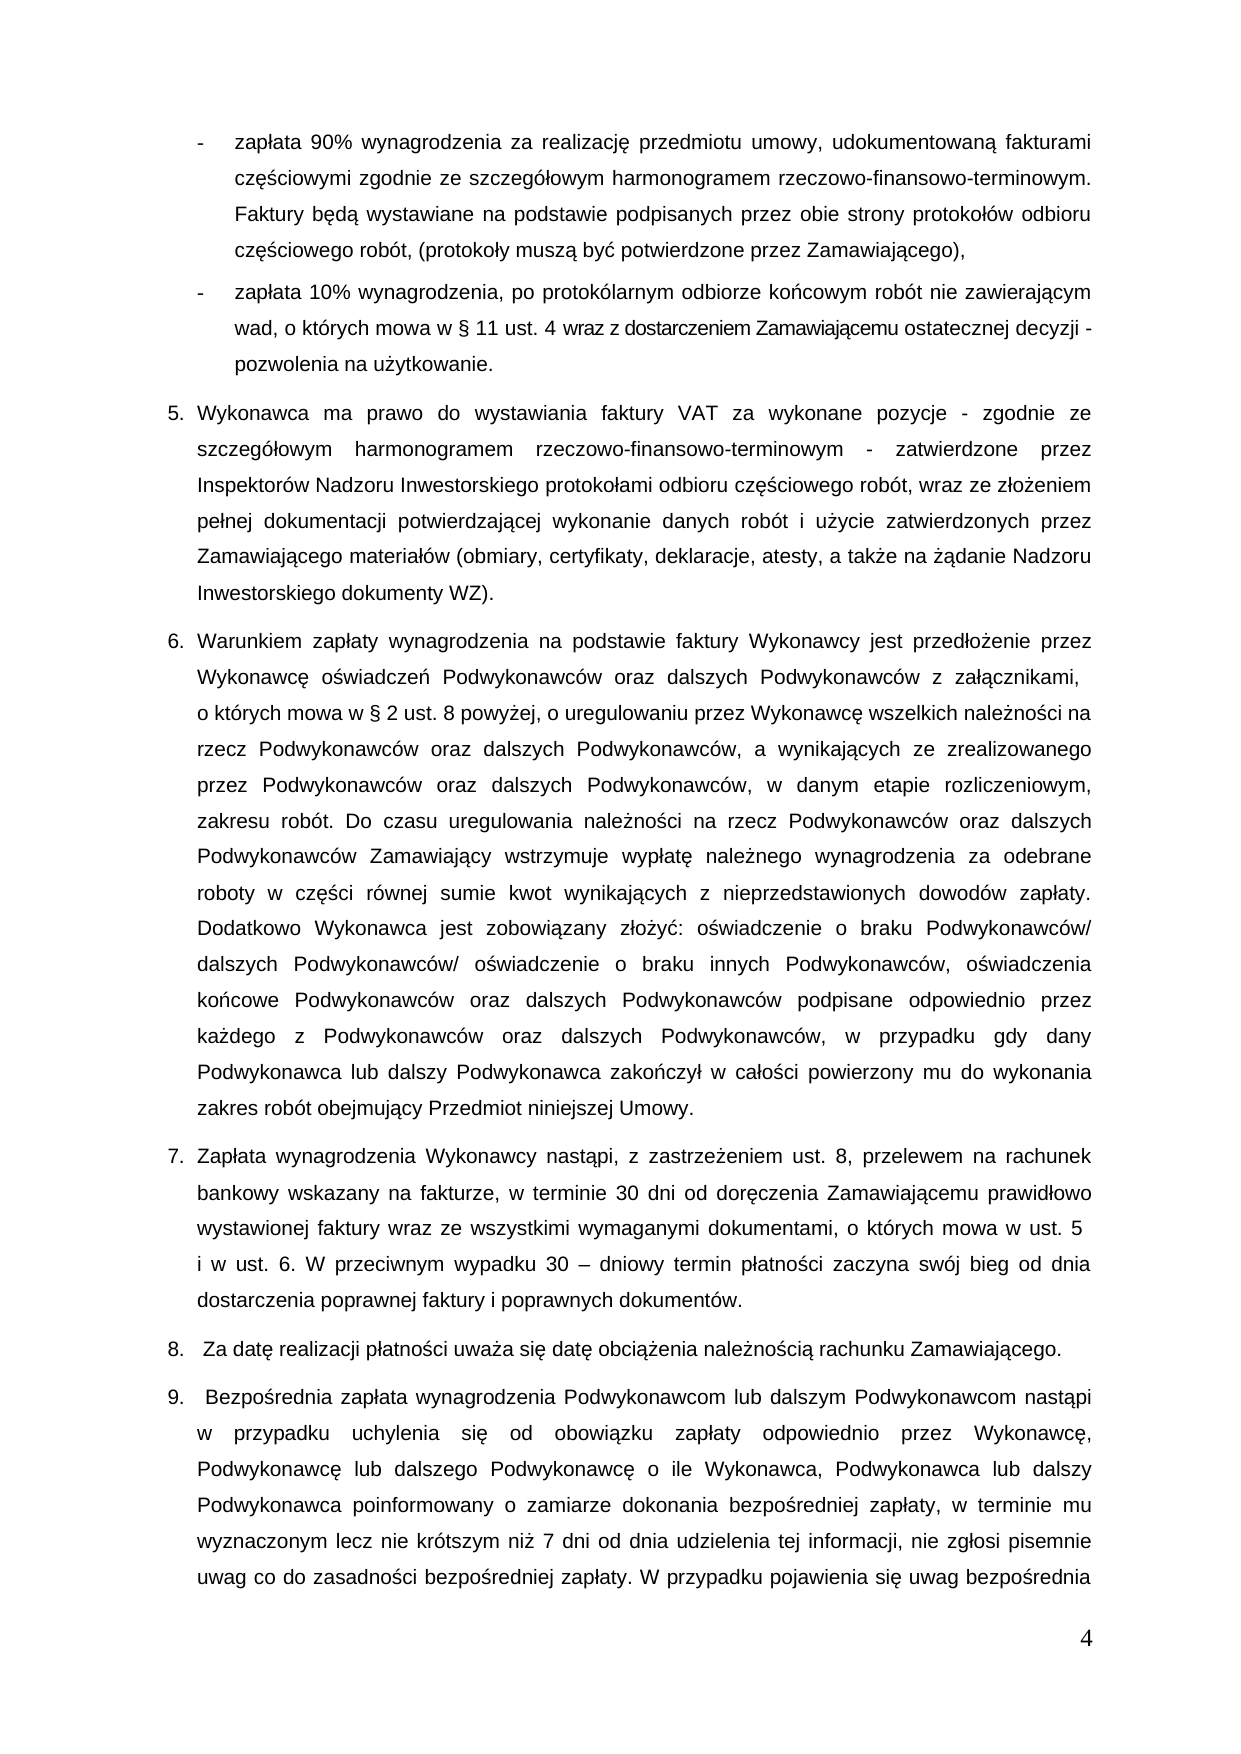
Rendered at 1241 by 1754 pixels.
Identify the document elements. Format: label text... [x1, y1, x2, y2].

list zapłata 90% wynagrodzenia za realizację przedmiotu umowy, udokumentowaną fakturami częściowymi zgodnie ze szczegółowym harmonogramem rzeczowo-finansowo-terminowym. Faktury będą wystawiane na podstawie podpisanych przez obie strony protokołów odbioru częściowego robót, (protokoły muszą być potwierdzone przez Zamawiającego), [197, 130, 1092, 262]
list Warunkiem zapłaty wynagrodzenia na podstawie faktury Wykonawcy jest przedłożenie przez Wykonawcę oświadczeń Podwykonawców oraz dalszych Podwykonawców z załącznikami, o których mowa w § 2 ust. 8 powyżej, o uregulowaniu przez Wykonawcę wszelkich należności na rzecz Podwykonawców oraz dalszych Podwykonawców, a wynikających ze zrealizowanego przez Podwykonawców oraz dalszych Podwykonawców, w danym etapie rozliczeniowym, zakresu robót. Do czasu uregulowania należności na rzecz Podwykonawców oraz dalszych Podwykonawców Zamawiający wstrzymuje wypłatę należnego wynagrodzenia za odebrane roboty w części równej sumie kwot wynikających z nieprzedstawionych dowodów zapłaty. Dodatkowo Wykonawca jest zobowiązany złożyć: oświadczenie o braku Podwykonawców/ dalszych Podwykonawców/ oświadczenie o braku innych Podwykonawców, oświadczenia końcowe Podwykonawców oraz dalszych Podwykonawców podpisane odpowiednio przez każdego z Podwykonawców oraz dalszych Podwykonawców, w przypadku gdy dany Podwykonawca lub dalszy Podwykonawca zakończył w całości powierzony mu do wykonania zakres robót obejmujący Przedmiot niniejszej Umowy. [167, 629, 1092, 1120]
list Za datę realizacji płatności uważa się datę obciążenia należnością rachunku Zamawiającego. [167, 1337, 1092, 1361]
list Zapłata wynagrodzenia Wykonawcy nastąpi, z zastrzeżeniem ust. 8, przelewem na rachunek bankowy wskazany na fakturze, w terminie 30 dni od doręczenia Zamawiającemu prawidłowo wystawionej faktury wraz ze wszystkimi wymaganymi dokumentami, o których mowa w ust. 5 i w ust. 6. W przeciwnym wypadku 30 – dniowy termin płatności zaczyna swój bieg od dnia dostarczenia poprawnej faktury i poprawnych dokumentów. [167, 1144, 1092, 1312]
list zapłata 10% wynagrodzenia, po protokólarnym odbiorze końcowym robót nie zawierającym wad, o których mowa w § 11 ust. 4 wraz z dostarczeniem Zamawiającemu ostatecznej decyzji - pozwolenia na użytkowanie. [197, 280, 1092, 376]
list Wykonawca ma prawo do wystawiania faktury VAT za wykonane pozycje - zgodnie ze szczegółowym harmonogramem rzeczowo-finansowo-terminowym - zatwierdzone przez Inspektorów Nadzoru Inwestorskiego protokołami odbioru częściowego robót, wraz ze złożeniem pełnej dokumentacji potwierdzającej wykonanie danych robót i użycie zatwierdzonych przez Zamawiającego materiałów (obmiary, certyfikaty, deklaracje, atesty, a także na żądanie Nadzoru Inwestorskiego dokumenty WZ). [167, 401, 1092, 604]
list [167, 1385, 1092, 1589]
